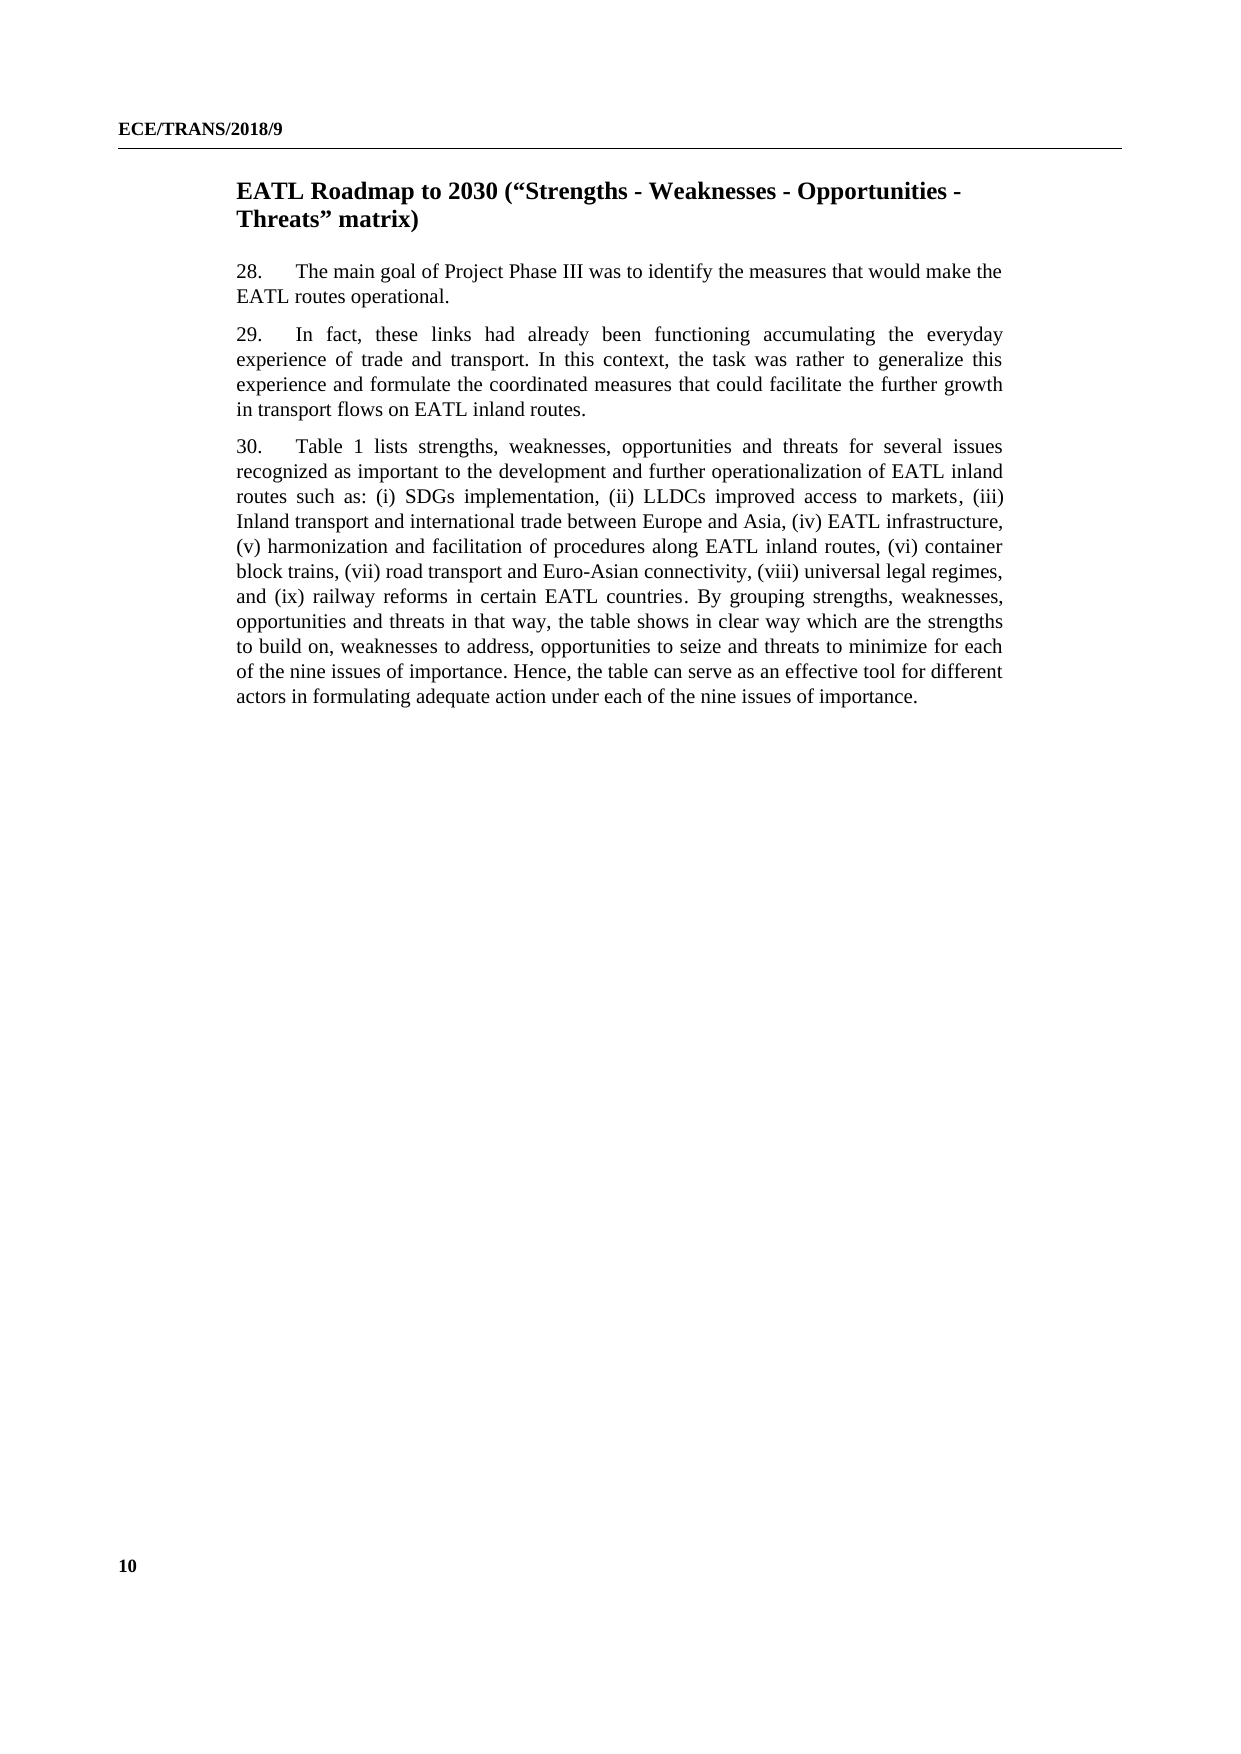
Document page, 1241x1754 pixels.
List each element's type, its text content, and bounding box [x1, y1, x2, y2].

text 28. The main goal of Project Phase III was to identify the measures that would make the EATL routes operational. [236, 258, 1004, 308]
text EATL Roadmap to 2030 (“Strengths - Weaknesses - Opportunities - Threats” matrix) [118, 177, 1004, 233]
text 30. Table 1 lists strengths, weaknesses, opportunities and threats for several issues recognized as important to the development and further operationalization of EATL inland routes such as: (i) SDGs implementation, (ii) LLDCs improved access to markets, (iii) Inland transport and international trade between Europe and Asia, (iv) EATL infrastructure, (v) harmonization and facilitation of procedures along EATL inland routes, (vi) container block trains, (vii) road transport and Euro-Asian connectivity, (viii) universal legal regimes, and (ix) railway reforms in certain EATL countries. By grouping strengths, weaknesses, opportunities and threats in that way, the table shows in clear way which are the strengths to build on, weaknesses to address, opportunities to seize and threats to minimize for each of the nine issues of importance. Hence, the table can serve as an effective tool for different actors in formulating adequate action under each of the nine issues of importance. [236, 433, 1004, 708]
text 29. In fact, these links had already been functioning accumulating the everyday experience of trade and transport. In this context, the task was rather to generalize this experience and formulate the coordinated measures that could facilitate the further growth in transport flows on EATL inland routes. [236, 321, 1004, 421]
